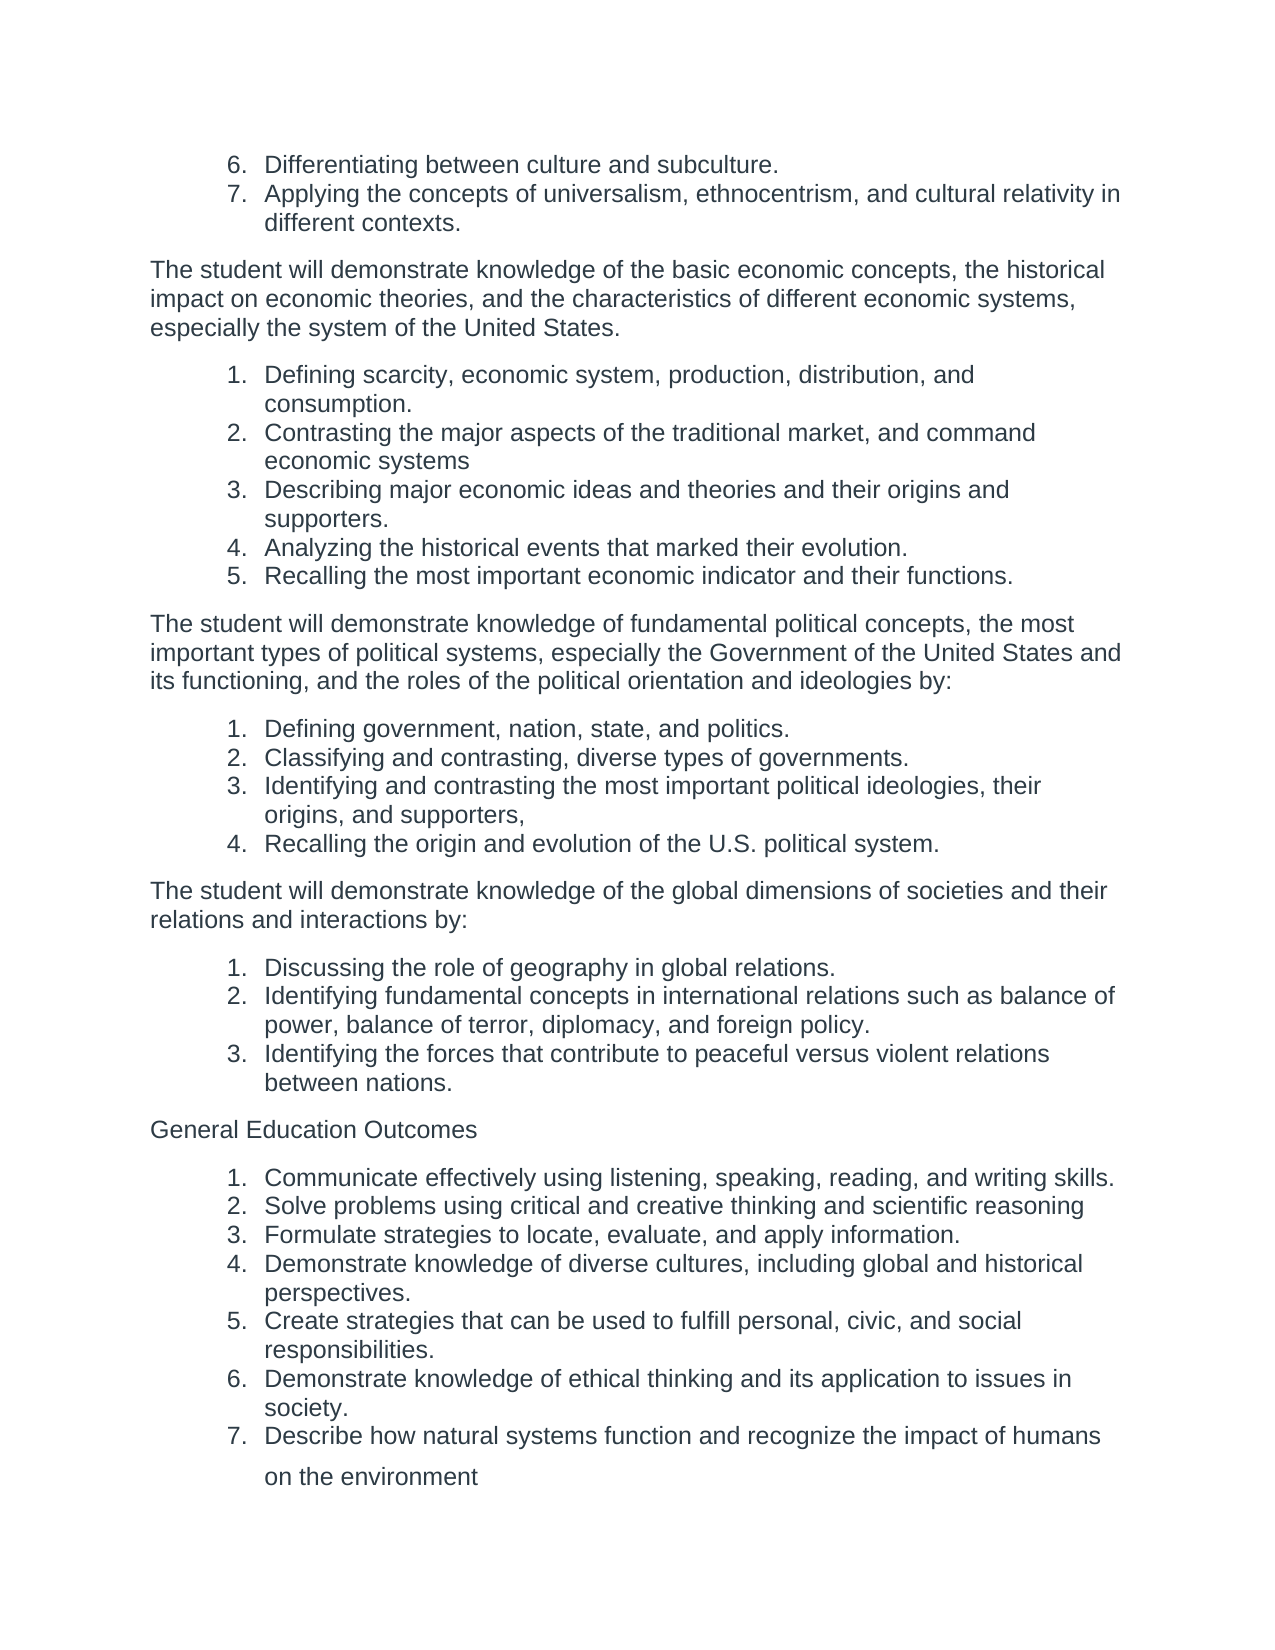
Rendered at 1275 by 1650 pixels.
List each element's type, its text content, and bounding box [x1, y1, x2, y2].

list Analyzing the historical events that marked their evolution. [227, 532, 1125, 561]
list Defining scarcity, economic system, production, distribution, and consumption. [227, 360, 1125, 417]
list Recalling the most important economic indicator and their functions. [227, 561, 1125, 590]
list Recalling the origin and evolution of the U.S. political system. [227, 829, 1125, 857]
list Identifying and contrasting the most important political ideologies, their origins, and supporters, [227, 771, 1125, 829]
list Communicate effectively using listening, speaking, reading, and writing skills. [227, 1162, 1125, 1191]
list Identifying fundamental concepts in international relations such as balance of power, balance of terror, diplomacy, and foreign policy. [227, 981, 1125, 1039]
text General Education Outcomes [150, 1115, 1125, 1144]
list Classifying and contrasting, diverse types of governments. [227, 742, 1125, 771]
list Formulate strategies to locate, evaluate, and apply information. [227, 1220, 1125, 1249]
list Differentiating between culture and subculture. [227, 150, 1125, 179]
text The student will demonstrate knowledge of the global dimensions of societies and their relations and interactions by: [150, 876, 1125, 934]
list Solve problems using critical and creative thinking and scientific reasoning [227, 1191, 1125, 1220]
text The student will demonstrate knowledge of fundamental political concepts, the most important types of political systems, especially the Government of the United States and its functioning, and the roles of the political orientation and ideologies by: [150, 609, 1125, 695]
list Demonstrate knowledge of diverse cultures, including global and historical perspectives. [227, 1249, 1125, 1306]
list Demonstrate knowledge of ethical thinking and its application to issues in society. [227, 1364, 1125, 1421]
list Identifying the forces that contribute to peaceful versus violent relations between nations. [227, 1039, 1125, 1096]
list Applying the concepts of universalism, ethnocentrism, and cultural relativity in different contexts. [227, 179, 1125, 236]
list Discussing the role of geography in global relations. [227, 952, 1125, 981]
text The student will demonstrate knowledge of the basic economic concepts, the historical impact on economic theories, and the characteristics of different economic systems, especially the system of the United States. [150, 255, 1125, 341]
list Describe how natural systems function and recognize the impact of humans on the environment [227, 1421, 1125, 1493]
list Create strategies that can be used to fulfill personal, civic, and social responsibilities. [227, 1306, 1125, 1364]
list Defining government, nation, state, and politics. [227, 714, 1125, 742]
list Contrasting the major aspects of the traditional market, and command economic systems [227, 417, 1125, 475]
list Describing major economic ideas and theories and their origins and supporters. [227, 475, 1125, 532]
